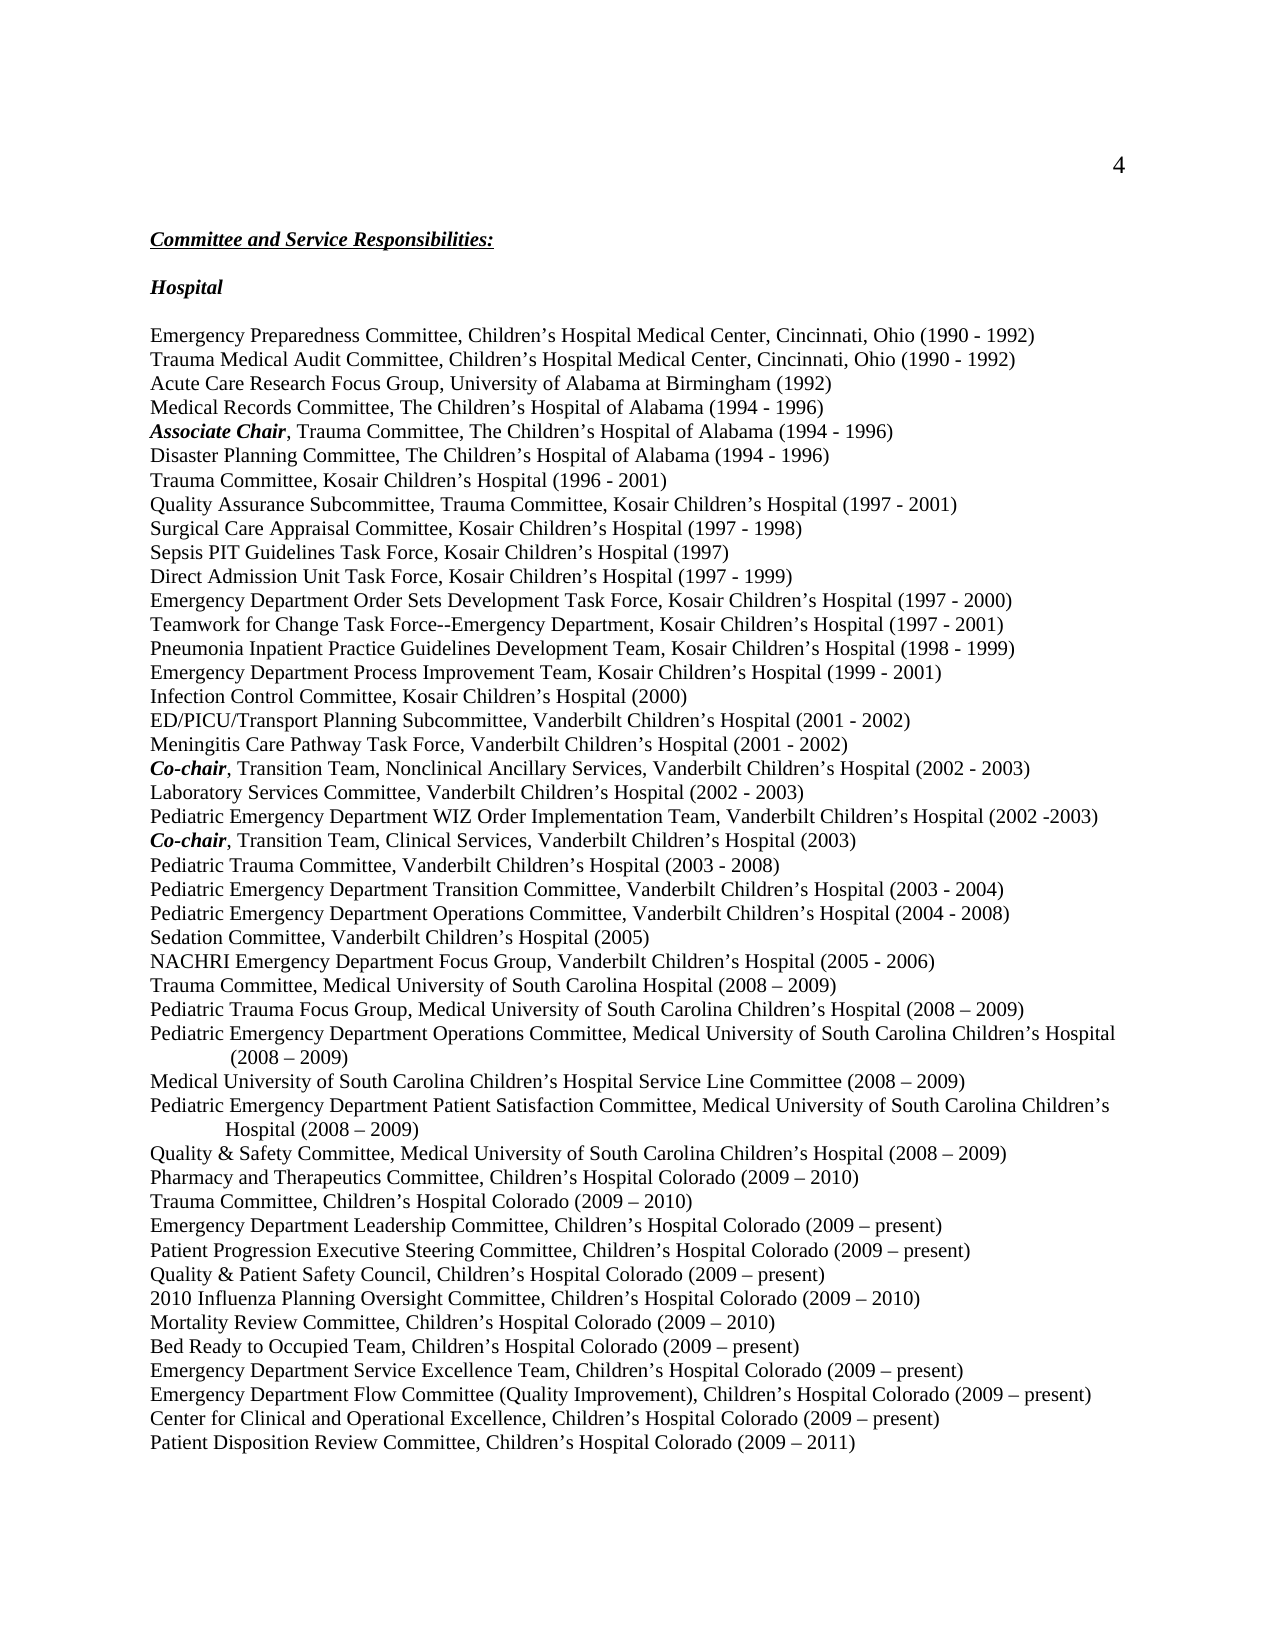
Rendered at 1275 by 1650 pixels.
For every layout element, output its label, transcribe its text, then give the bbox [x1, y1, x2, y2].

text Co-chair, Transition Team, Clinical Services, Vanderbilt Children’s Hospital (2003) [150, 828, 1125, 852]
text Trauma Committee, Medical University of South Carolina Hospital (2008 – 2009) [150, 973, 1125, 997]
text Trauma Medical Audit Committee, Children’s Hospital Medical Center, Cincinnati, Ohio (1990 - 1992) [150, 347, 1125, 371]
text Surgical Care Appraisal Committee, Kosair Children’s Hospital (1997 - 1998) [150, 516, 1125, 540]
text Pediatric Emergency Department Operations Committee, Vanderbilt Children’s Hospital (2004 - 2008) [150, 901, 1125, 925]
text Emergency Department Process Improvement Team, Kosair Children’s Hospital (1999 - 2001) [150, 660, 1125, 684]
text Committee and Service Responsibilities: [150, 227, 1125, 251]
text NACHRI Emergency Department Focus Group, Vanderbilt Children’s Hospital (2005 - 2006) [150, 949, 1125, 973]
text Bed Ready to Occupied Team, Children’s Hospital Colorado (2009 – present) [150, 1334, 1125, 1358]
text Associate Chair, Trauma Committee, The Children’s Hospital of Alabama (1994 - 1996) [150, 419, 1125, 443]
text Hospital [150, 275, 1125, 299]
text Pharmacy and Therapeutics Committee, Children’s Hospital Colorado (2009 – 2010) [150, 1165, 1125, 1189]
text Medical Records Committee, The Children’s Hospital of Alabama (1994 - 1996) [150, 395, 1125, 419]
text Pediatric Emergency Department Operations Committee, Medical University of South Carolina Children’s Hospital [150, 1021, 1125, 1045]
text Meningitis Care Pathway Task Force, Vanderbilt Children’s Hospital (2001 - 2002) [150, 732, 1125, 756]
text Pediatric Emergency Department Patient Satisfaction Committee, Medical University of South Carolina Children’s [150, 1093, 1125, 1117]
text (2008 – 2009) [150, 1045, 1125, 1069]
text Pneumonia Inpatient Practice Guidelines Development Team, Kosair Children’s Hospital (1998 - 1999) [150, 636, 1125, 660]
text Co-chair, Transition Team, Nonclinical Ancillary Services, Vanderbilt Children’s Hospital (2002 - 2003) [150, 756, 1125, 780]
text Acute Care Research Focus Group, University of Alabama at Birmingham (1992) [150, 371, 1125, 395]
text Mortality Review Committee, Children’s Hospital Colorado (2009 – 2010) [150, 1310, 1125, 1334]
text Center for Clinical and Operational Excellence, Children’s Hospital Colorado (2009 – present) [150, 1406, 1125, 1430]
text Emergency Department Service Excellence Team, Children’s Hospital Colorado (2009 – present) [150, 1358, 1125, 1382]
text Direct Admission Unit Task Force, Kosair Children’s Hospital (1997 - 1999) [150, 564, 1125, 588]
text Emergency Department Leadership Committee, Children’s Hospital Colorado (2009 – present) [150, 1213, 1125, 1237]
text Disaster Planning Committee, The Children’s Hospital of Alabama (1994 - 1996) [150, 443, 1125, 467]
text Hospital (2008 – 2009) [150, 1117, 1125, 1141]
text Infection Control Committee, Kosair Children’s Hospital (2000) [150, 684, 1125, 708]
text Quality Assurance Subcommittee, Trauma Committee, Kosair Children’s Hospital (1997 - 2001) [150, 492, 1125, 516]
text Quality & Patient Safety Council, Children’s Hospital Colorado (2009 – present) [150, 1262, 1125, 1286]
text Sedation Committee, Vanderbilt Children’s Hospital (2005) [150, 925, 1125, 949]
text Medical University of South Carolina Children’s Hospital Service Line Committee (2008 – 2009) [150, 1069, 1125, 1093]
text Patient Progression Executive Steering Committee, Children’s Hospital Colorado (2009 – present) [150, 1237, 1125, 1262]
text Emergency Department Flow Committee (Quality Improvement), Children’s Hospital Colorado (2009 – present) [150, 1382, 1125, 1406]
text Pediatric Trauma Focus Group, Medical University of South Carolina Children’s Hospital (2008 – 2009) [150, 997, 1125, 1021]
text ED/PICU/Transport Planning Subcommittee, Vanderbilt Children’s Hospital (2001 - 2002) [150, 708, 1125, 732]
text Sepsis PIT Guidelines Task Force, Kosair Children’s Hospital (1997) [150, 540, 1125, 564]
text Emergency Department Order Sets Development Task Force, Kosair Children’s Hospital (1997 - 2000) [150, 588, 1125, 612]
text Quality & Safety Committee, Medical University of South Carolina Children’s Hospital (2008 – 2009) [150, 1141, 1125, 1165]
list Influenza Planning Oversight Committee, Children’s Hospital Colorado (2009 – 2010) [150, 1286, 1125, 1310]
text Emergency Preparedness Committee, Children’s Hospital Medical Center, Cincinnati, Ohio (1990 - 1992) [150, 323, 1125, 347]
text Pediatric Emergency Department WIZ Order Implementation Team, Vanderbilt Children’s Hospital (2002 -2003) [150, 804, 1125, 828]
text Pediatric Emergency Department Transition Committee, Vanderbilt Children’s Hospital (2003 - 2004) [150, 877, 1125, 901]
text Trauma Committee, Children’s Hospital Colorado (2009 – 2010) [150, 1189, 1125, 1213]
text Laboratory Services Committee, Vanderbilt Children’s Hospital (2002 - 2003) [150, 780, 1125, 804]
text Patient Disposition Review Committee, Children’s Hospital Colorado (2009 – 2011) [150, 1430, 1125, 1454]
text Pediatric Trauma Committee, Vanderbilt Children’s Hospital (2003 - 2008) [150, 852, 1125, 877]
text Teamwork for Change Task Force--Emergency Department, Kosair Children’s Hospital (1997 - 2001) [150, 612, 1125, 636]
text Trauma Committee, Kosair Children’s Hospital (1996 - 2001) [150, 467, 1125, 492]
